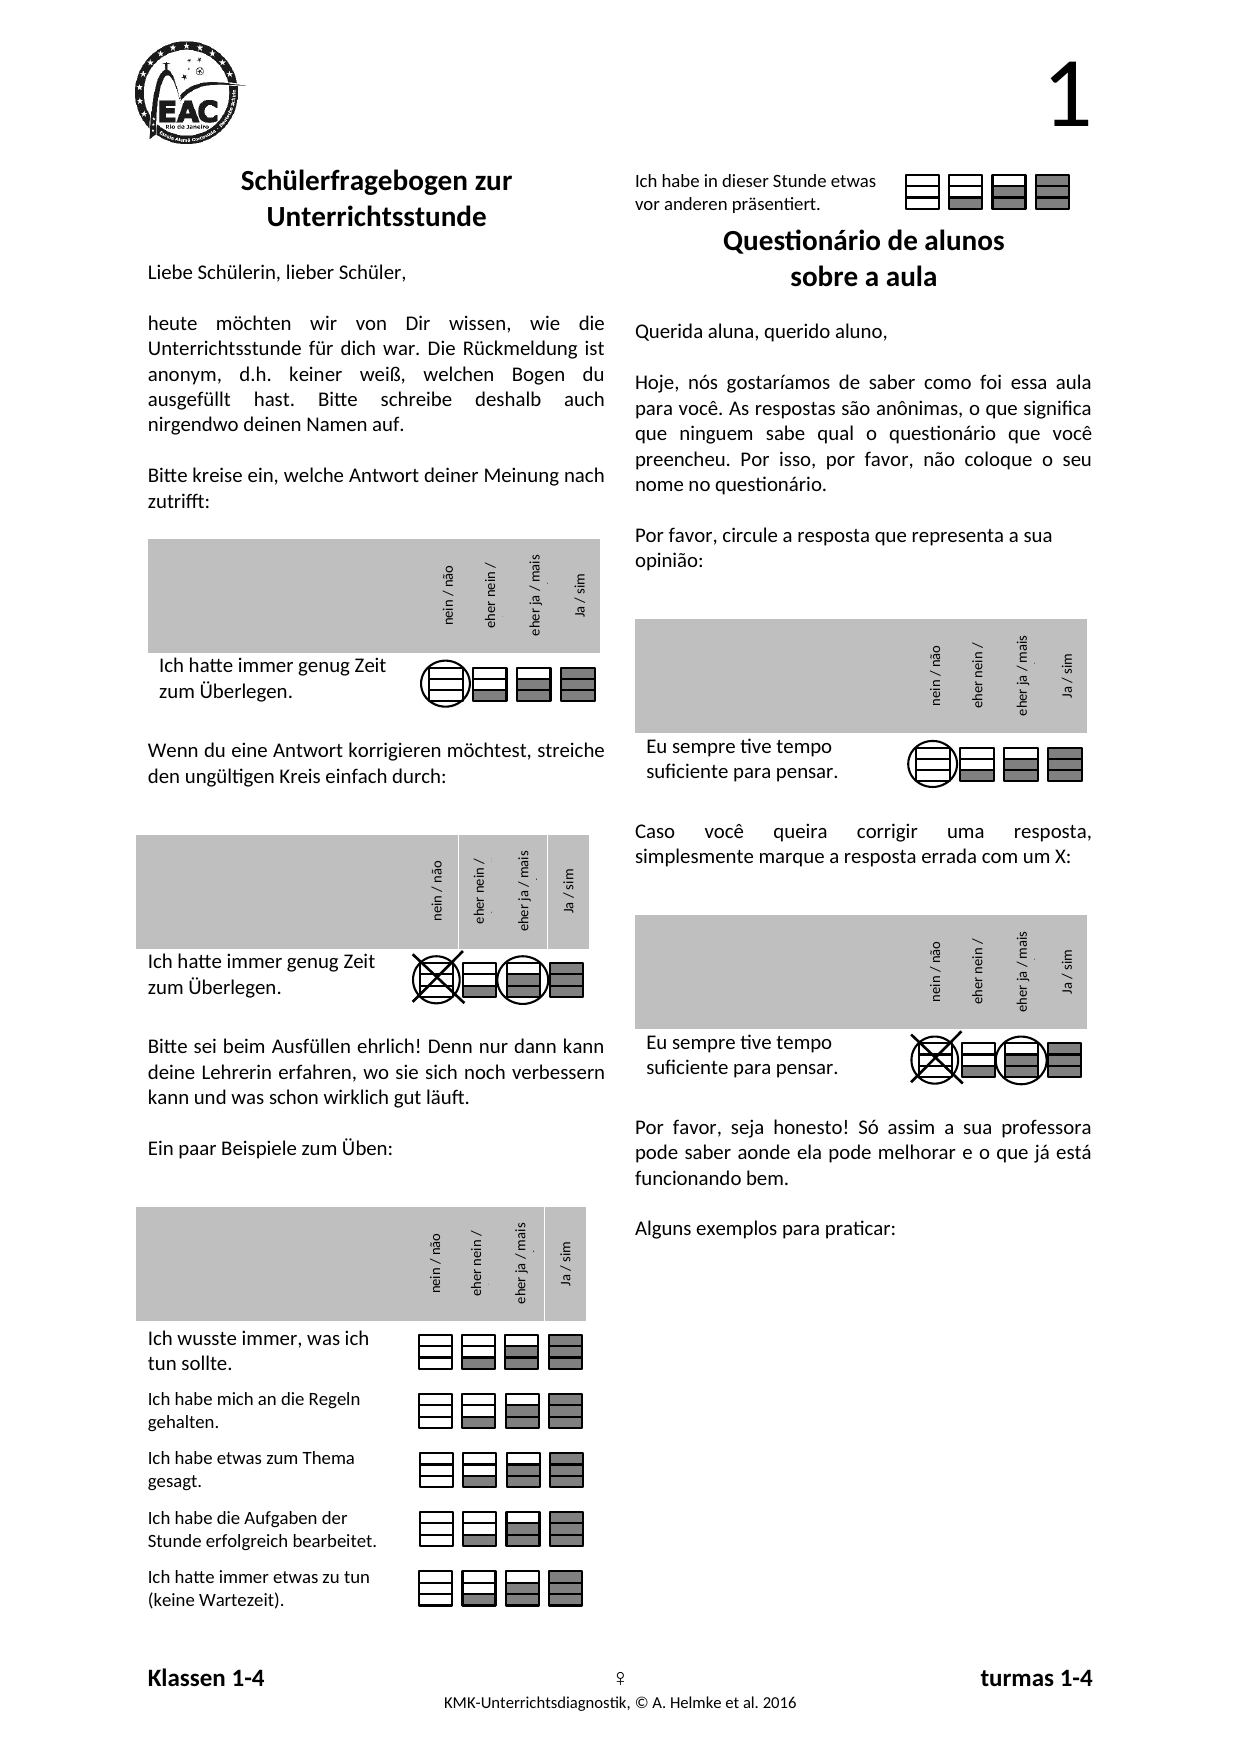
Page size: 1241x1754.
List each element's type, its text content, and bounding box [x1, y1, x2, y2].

table_cell [503, 993, 547, 1008]
table_cell Eu sempre tive tempo suficiente para pensar. [635, 1029, 913, 1088]
table_cell [1046, 733, 1087, 792]
table_header [148, 539, 425, 653]
table_cell [1001, 1029, 1046, 1049]
table_cell [913, 1029, 957, 1040]
table_cell [456, 1440, 500, 1499]
table_cell [545, 1380, 586, 1440]
table_cell [1001, 733, 1046, 792]
table_header nein / não [425, 539, 470, 653]
text Hoje, nós gostaríamos de saber como foi essa aula para você. As respostas são anônimas, o que significa que ninguem sabe qual o questionário que você preencheu. Por isso, por favor, não coloque o seu nome no questionário. [635, 369, 1093, 497]
table_cell [470, 653, 514, 712]
table_header [136, 1207, 414, 1321]
table_cell [1006, 1044, 1037, 1053]
table_header Ja / sim [548, 835, 589, 949]
table_cell [987, 163, 1032, 222]
table_cell [508, 964, 539, 973]
table_cell [913, 1047, 918, 1073]
table_cell [500, 1499, 544, 1559]
table_cell [545, 1559, 586, 1618]
table_cell [901, 163, 943, 222]
table_cell Eu sempre tive tempo suficiente para pensar. [635, 733, 913, 792]
picture [133, 40, 252, 145]
table_cell [415, 968, 419, 992]
table_cell [913, 733, 957, 754]
table_cell [430, 691, 462, 700]
table_header eher nein / mais para não [957, 619, 1001, 733]
table_cell [951, 752, 955, 776]
table_cell [459, 949, 503, 1008]
table_cell [913, 1077, 957, 1088]
table_header eher nein / mais para não [957, 915, 1001, 1029]
table_cell [938, 1056, 951, 1065]
table_cell Ich hatte immer etwas zu tun (keine Wartezeit). [136, 1559, 414, 1618]
table_cell [917, 771, 949, 780]
table_cell [943, 1045, 951, 1053]
table_cell Ich habe die Aufgaben der Stunde erfolgreich bearbeitet. [136, 1499, 414, 1559]
table_cell [414, 1380, 456, 1440]
table_cell [414, 949, 458, 960]
table_header Ja / sim [1046, 915, 1087, 1029]
table_cell Ich wusste immer, was ich tun sollte. [136, 1321, 414, 1380]
table_cell [500, 1380, 544, 1440]
table_cell Ich habe in dieser Stunde etwas vor anderen präsentiert. [624, 163, 901, 222]
table_cell [931, 1060, 940, 1065]
table_header eher ja / mais para sim [500, 1207, 544, 1321]
table_cell [464, 672, 468, 695]
table_header nein / não [913, 915, 957, 1029]
table_cell [503, 949, 547, 968]
table_cell [917, 760, 949, 769]
table_cell Ich hatte immer genug Zeit zum Überlegen. [136, 949, 414, 1008]
table_cell [430, 669, 462, 678]
table_header eher ja / mais para sim [503, 835, 547, 949]
table_cell Ich habe etwas zum Thema gesagt. [136, 1440, 414, 1499]
table_cell [440, 975, 452, 985]
table_header eher ja / mais para sim [1001, 619, 1046, 733]
table_cell Ich hatte immer genug Zeit zum Überlegen. [148, 653, 425, 712]
table_header nein / não [414, 1207, 456, 1321]
table_header Ja / sim [545, 1207, 586, 1321]
table_cell [917, 749, 949, 758]
table_cell [924, 1038, 946, 1042]
table_cell [421, 965, 429, 973]
table_cell [1039, 1046, 1045, 1074]
table_cell [500, 1321, 544, 1380]
table_cell [514, 653, 559, 712]
table_cell [456, 1321, 500, 1380]
table_cell [456, 1559, 500, 1618]
text sobre a aula [635, 258, 1093, 293]
text Por favor, seja honesto! Só assim a sua professora pode saber aonde ela pode melhorar e o que já está funcionando bem. [635, 1114, 1093, 1190]
table_cell [925, 1044, 946, 1053]
text Bitte kreise ein, welche Antwort deiner Meinung nach zutrifft: [148, 462, 605, 513]
table_cell [913, 774, 957, 792]
table_cell [430, 680, 462, 689]
table_cell Ich habe mich an die Regeln gehalten. [136, 1380, 414, 1440]
table_cell [545, 1440, 586, 1499]
table_header nein / não [414, 835, 458, 949]
table_cell [920, 1056, 932, 1065]
table_cell [548, 949, 589, 1008]
table_cell [500, 1559, 544, 1618]
table_header eher nein / mais para não [456, 1207, 500, 1321]
table_cell [414, 1559, 456, 1618]
table_cell [545, 1499, 586, 1559]
text Por favor, circule a resposta que representa a sua opinião: [635, 522, 1093, 573]
table_cell [421, 975, 434, 985]
text Querida aluna, querido aluno, [635, 319, 1093, 344]
text Caso você queira corrigir uma resposta, simplesmente marque a resposta errada com um X: [635, 818, 1093, 869]
table_header [635, 915, 913, 1029]
table_cell [953, 1049, 957, 1071]
table_cell [921, 1067, 950, 1076]
table_cell [456, 1380, 500, 1440]
table_header nein / não [913, 619, 957, 733]
table_cell [957, 1029, 1001, 1088]
table_cell [425, 693, 470, 712]
table_cell [559, 653, 600, 712]
table_header Ja / sim [559, 539, 600, 653]
text Questionário de alunos [635, 222, 1093, 258]
table_cell [920, 1046, 927, 1053]
table_cell [1001, 1072, 1046, 1088]
table_cell [545, 1321, 586, 1380]
table_cell [454, 968, 458, 991]
table_cell [414, 997, 458, 1008]
table_header Ja / sim [1046, 619, 1087, 733]
table_cell [541, 967, 547, 994]
table_cell [943, 163, 987, 222]
table_cell [414, 1499, 456, 1559]
table_cell [1046, 1029, 1087, 1088]
table_cell [426, 964, 447, 973]
table_cell [414, 1440, 456, 1499]
text heute möchten wir von Dir wissen, wie die Unterrichtsstunde für dich war. Die Rückmeldung ist anonym, d.h. keiner weiß, welchen Bogen du ausgefüllt hast. Bitte schreibe deshalb auch nirgendwo deinen Namen auf. [148, 310, 605, 437]
table_cell [425, 653, 470, 674]
table_cell [433, 980, 442, 985]
table_header [635, 619, 913, 733]
table_header eher ja / mais para sim [514, 539, 559, 653]
table_header [136, 835, 414, 949]
table_header eher nein / mais para não [470, 539, 514, 653]
text Schülerfragebogen zur Unterrichtsstunde [148, 162, 605, 234]
text Bitte sei beim Ausfüllen ehrlich! Denn nur dann kann deine Lehrerin erfahren, wo sie sich noch verbessern kann und was schon wirklich gut läuft. [148, 1033, 605, 1110]
table_cell [456, 1499, 500, 1559]
text Liebe Schülerin, lieber Schüler, [148, 259, 605, 284]
table_cell [414, 1321, 456, 1380]
text Alguns exemplos para praticar: [635, 1216, 1093, 1241]
table_header eher nein / mais para não [459, 835, 503, 949]
table_cell [445, 966, 452, 973]
table_cell [957, 733, 1001, 792]
text Ein paar Beispiele zum Üben: [148, 1135, 605, 1161]
text Wenn du eine Antwort korrigieren möchtest, streiche den ungültigen Kreis einfach durch: [148, 738, 605, 788]
table_header eher ja / mais para sim [1001, 915, 1046, 1029]
table_cell [422, 987, 452, 996]
table_cell [500, 1440, 544, 1499]
table_cell [1032, 163, 1073, 222]
table_cell [425, 958, 448, 962]
